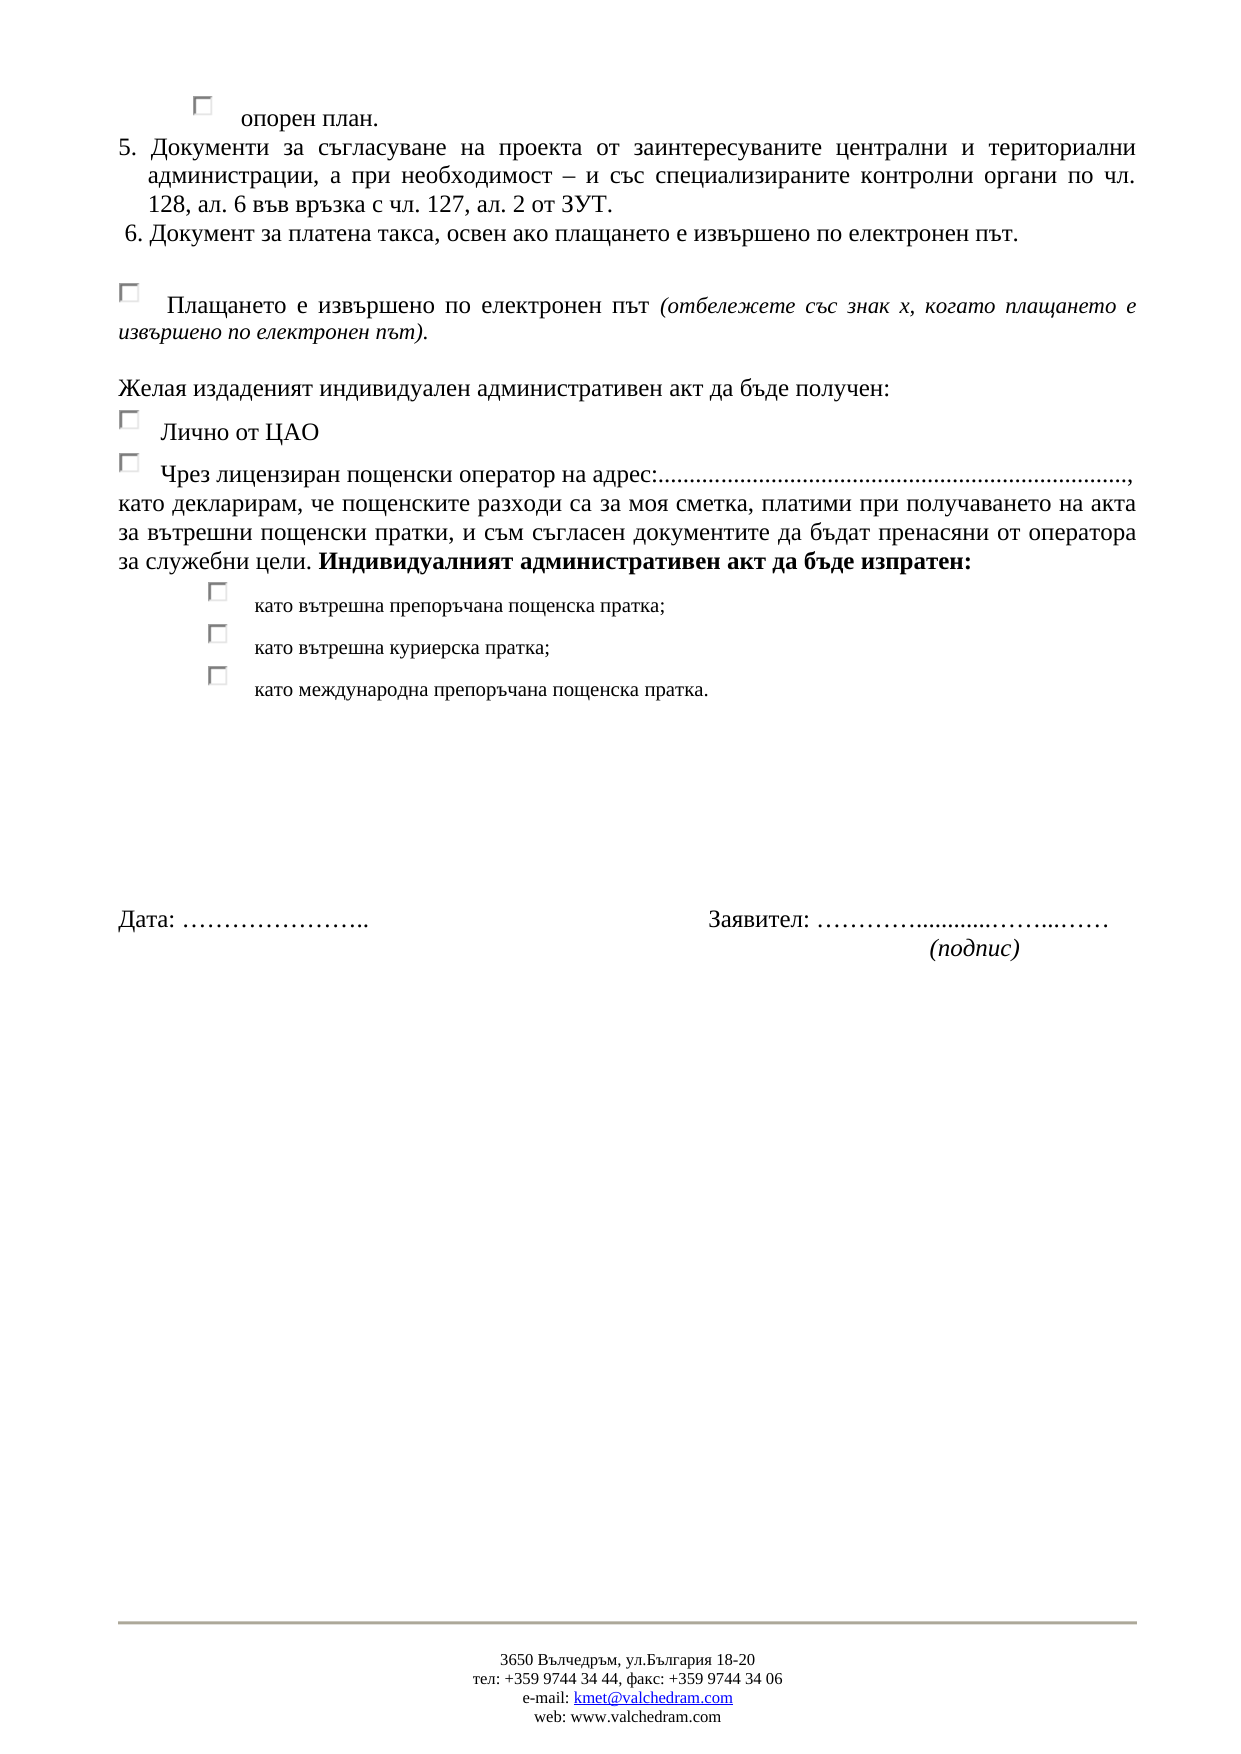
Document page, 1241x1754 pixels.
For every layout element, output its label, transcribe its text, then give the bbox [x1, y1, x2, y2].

text Желая издаденият индивидуален административен акт да бъде получен: [118, 373, 1137, 402]
text (подпис) [118, 933, 1137, 962]
text 6. Документ за платена такса, освен ако плащането е извършено по електронен път. [118, 218, 1137, 247]
text като вътрешна препоръчана пощенска пратка; [118, 574, 1137, 617]
text 5. Документи за съгласуване на проекта от заинтересуваните централни и териториални администрации, а при необходимост – и със специализираните контролни органи по чл. 128, ал. 6 във връзка с чл. 127, ал. 2 от ЗУТ. [118, 132, 1137, 218]
text Лично от ЦАО [118, 402, 1137, 445]
text Чрез лицензиран пощенски оператор на адрес:..........................................................................., [118, 445, 1137, 488]
text като международна препоръчана пощенска пратка. [118, 659, 1137, 701]
text Плащането е извършено по електронен път (отбележете със знак x, когато плащането е извършено по електронен път). [118, 275, 1137, 345]
text като декларирам, че пощенските разходи са за моя сметка, платими при получаването на акта за вътрешни пощенски пратки, и съм съгласен документите да бъдат пренасяни от оператора за служебни цели. Индивидуалният административен акт да бъде изпратен: [118, 488, 1137, 574]
text Дата: ………………….. Заявител: …………............……...…… [118, 904, 1137, 933]
text опорен план. [192, 89, 1137, 132]
text като вътрешна куриерска пратка; [118, 617, 1137, 659]
